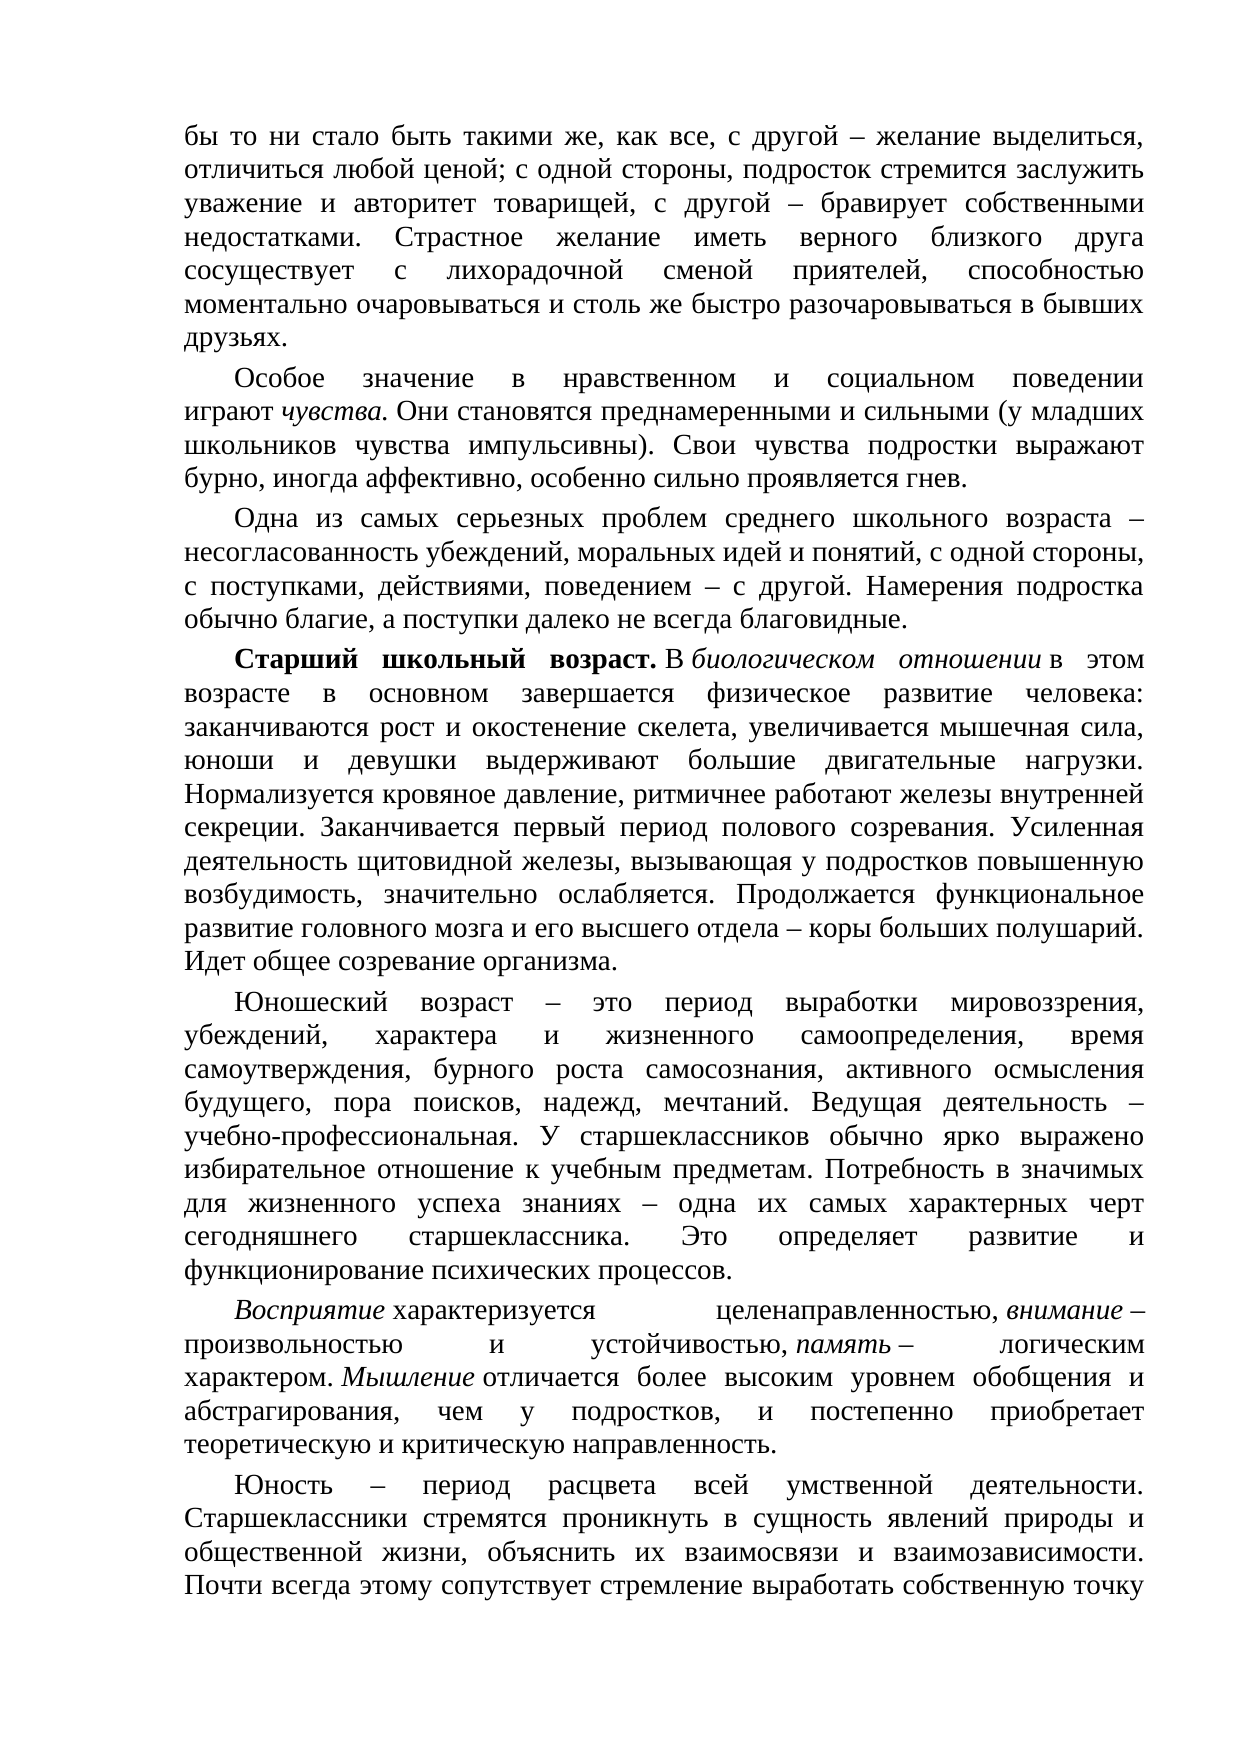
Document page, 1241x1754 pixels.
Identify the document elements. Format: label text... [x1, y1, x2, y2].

text Старший школьный возраст. В биологическом отношении в этом возрасте в основном завершается физическое развитие человека: заканчиваются рост и окостенение скелета, увеличивается мышечная сила, юноши и девушки выдерживают большие двигательные нагрузки. Нормализуется кровяное давление, ритмичнее работают железы внутренней секреции. Заканчивается первый период полового созревания. Усиленная деятельность щитовидной железы, вызывающая у подростков повышенную возбудимость, значительно ослабляется. Продолжается функциональное развитие головного мозга и его высшего отдела – коры больших полушарий. Идет общее созревание организма. [184, 642, 1145, 977]
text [184, 118, 1145, 353]
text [184, 1467, 1145, 1601]
text Одна из самых серьезных проблем среднего школьного возраста – несогласованность убеждений, моральных идей и понятий, с одной стороны, с поступками, действиями, поведением – с другой. Намерения подростка обычно благие, а поступки далеко не всегда благовидные. [184, 501, 1145, 635]
text Особое значение в нравственном и социальном поведении играют чувства. Они становятся преднамеренными и сильными (у младших школьников чувства импульсивны). Свои чувства подростки выражают бурно, иногда аффективно, особенно сильно проявляется гнев. [184, 360, 1145, 494]
text Юношеский возраст – это период выработки мировоззрения, убеждений, характера и жизненного самоопределения, время самоутверждения, бурного роста самосознания, активного осмысления будущего, пора поисков, надежд, мечтаний. Ведущая деятельность – учебно-профессиональная. У старшеклассников обычно ярко выражено избирательное отношение к учебным предметам. Потребность в значимых для жизненного успеха знаниях – одна их самых характерных черт сегодняшнего старшеклассника. Это определяет развитие и функционирование психических процессов. [184, 984, 1145, 1286]
text Восприятие характеризуется целенаправленностью, внимание – произвольностью и устойчивостью, память – логическим характером. Мышление отличается более высоким уровнем обобщения и абстрагирования, чем у подростков, и постепенно приобретает теоретическую и критическую направленность. [184, 1292, 1145, 1460]
